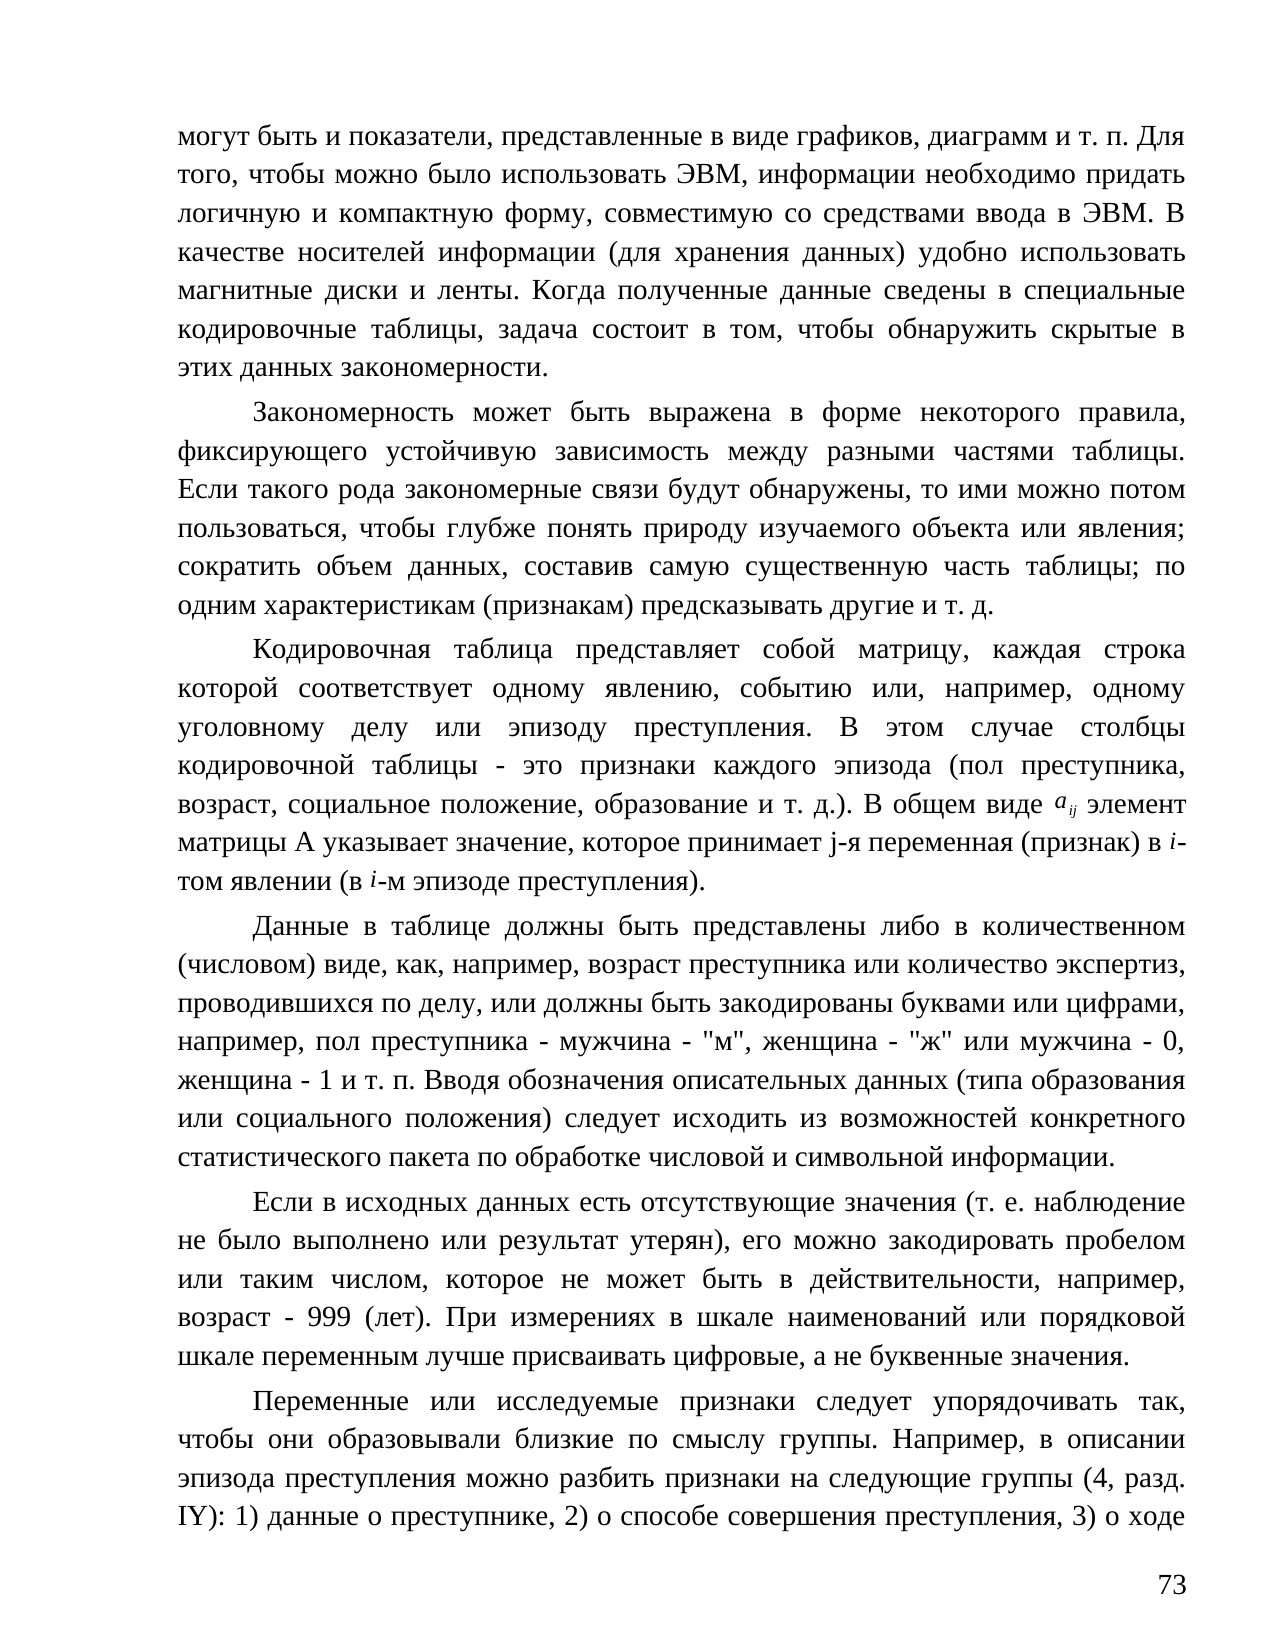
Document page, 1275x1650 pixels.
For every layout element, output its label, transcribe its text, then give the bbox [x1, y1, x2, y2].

text Данные в таблице должны быть представлены либо в количественном (числовом) виде, как, например, возраст преступника или количество экспертиз, проводившихся по делу, или должны быть закодированы буквами или цифрами, например, пол преступника - мужчина - "м", женщина - "ж" или мужчина - 0, женщина - 1 и т. п. Вводя обозначения описательных данных (типа образования или социального положения) следует исходить из возможностей конкретного статистического пакета по обработке числовой и символьной информации. [177, 908, 1186, 1172]
text Закономерность может быть выражена в форме некоторого правила, фиксирующего устойчивую зависимость между разными частями таблицы. Если такого рода закономерные связи будут обнаружены, то ими можно потом пользоваться, чтобы глубже понять природу изучаемого объекта или явления; сократить объем данных, составив самую существенную часть таблицы; по одним характеристикам (признакам) предсказывать другие и т. д. [177, 394, 1186, 620]
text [177, 118, 1186, 383]
text Если в исходных данных есть отсутствующие значения (т. е. наблюдение не было выполнено или результат утерян), его можно закодировать пробелом или таким числом, которое не может быть в действительности, например, возраст - 999 (лет). При измерениях в шкале наименований или порядковой шкале переменным лучше присваивать цифровые, а не буквенные значения. [177, 1184, 1186, 1371]
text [177, 1383, 1186, 1532]
text Кодировочная таблица представляет собой матрицу, каждая строка которой соответствует одному явлению, событию или, например, одному уголовному делу или эпизоду преступления. В этом случае столбцы кодировочной таблицы - это признаки каждого эпизода (пол преступника, возраст, социальное положение, образование и т. д.). В общем виде элемент матрицы А указывает значение, которое принимает j-я переменная (признак) в -том явлении (в -м эпизоде преступления). [177, 632, 1186, 896]
